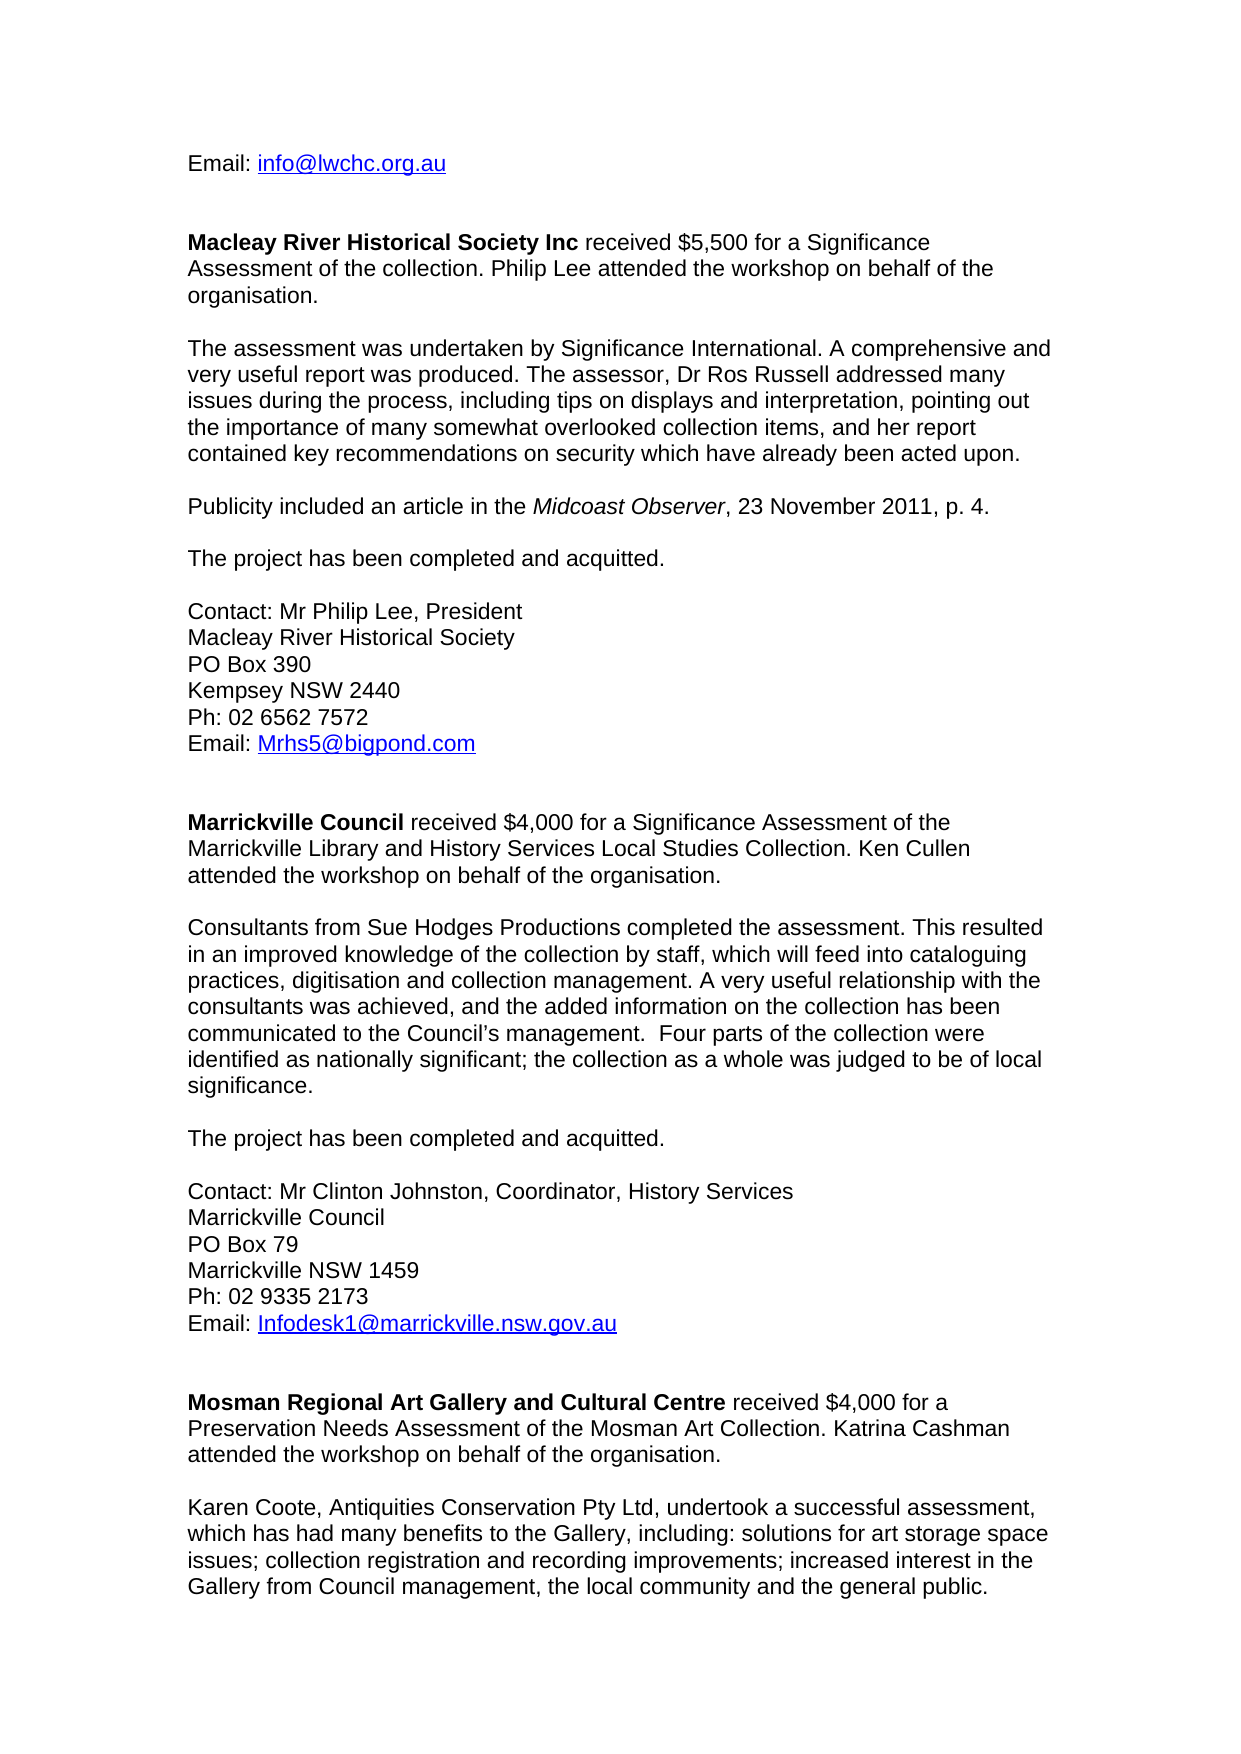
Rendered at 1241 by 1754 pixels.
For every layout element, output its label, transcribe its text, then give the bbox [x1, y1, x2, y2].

text Contact: Mr Clinton Johnston, Coordinator, History Services [187, 1178, 1053, 1204]
text The project has been completed and acquitted. [187, 545, 1053, 572]
text PO Box 390 [187, 651, 1053, 677]
text Email: Infodesk1@marrickville.nsw.gov.au [187, 1309, 1053, 1336]
text Marrickville NSW 1459 [187, 1257, 1053, 1283]
text Macleay River Historical Society Inc received $5,500 for a Significance Assessment of the collection. Philip Lee attended the workshop on behalf of the organisation. [187, 229, 1053, 308]
text Consultants from Sue Hodges Productions completed the assessment. This resulted in an improved knowledge of the collection by staff, which will feed into cataloguing practices, digitisation and collection management. A very useful relationship with the consultants was achieved, and the added information on the collection has been communicated to the Council’s management. Four parts of the collection were identified as nationally significant; the collection as a whole was judged to be of local significance. [187, 914, 1053, 1099]
text The project has been completed and acquitted. [187, 1125, 1053, 1151]
text Marrickville Council [187, 1204, 1053, 1231]
text Macleay River Historical Society [187, 624, 1053, 651]
text Marrickville Council received $4,000 for a Significance Assessment of the Marrickville Library and History Services Local Studies Collection. Ken Cullen attended the workshop on behalf of the organisation. [187, 809, 1053, 888]
text Karen Coote, Antiquities Conservation Pty Ltd, undertook a successful assessment, which has had many benefits to the Gallery, including: solutions for art storage space issues; collection registration and recording improvements; increased interest in the Gallery from Council management, the local community and the general public. [187, 1494, 1053, 1599]
text Publicity included an article in the Midcoast Observer, 23 November 2011, p. 4. [187, 493, 1053, 519]
text The assessment was undertaken by Significance International. A comprehensive and very useful report was produced. The assessor, Dr Ros Russell addressed many issues during the process, including tips on displays and interpretation, pointing out the importance of many somewhat overlooked collection items, and her report contained key recommendations on security which have already been acted upon. [187, 334, 1053, 466]
text Ph: 02 6562 7572 [187, 703, 1053, 730]
text Email: Mrhs5@bigpond.com [187, 730, 1053, 756]
text Ph: 02 9335 2173 [187, 1283, 1053, 1309]
text Contact: Mr Philip Lee, President [187, 598, 1053, 624]
text Email: info@lwchc.org.au [187, 150, 1053, 176]
text Mosman Regional Art Gallery and Cultural Centre received $4,000 for a Preservation Needs Assessment of the Mosman Art Collection. Katrina Cashman attended the workshop on behalf of the organisation. [187, 1389, 1053, 1468]
text PO Box 79 [187, 1231, 1053, 1257]
text Kempsey NSW 2440 [187, 677, 1053, 703]
